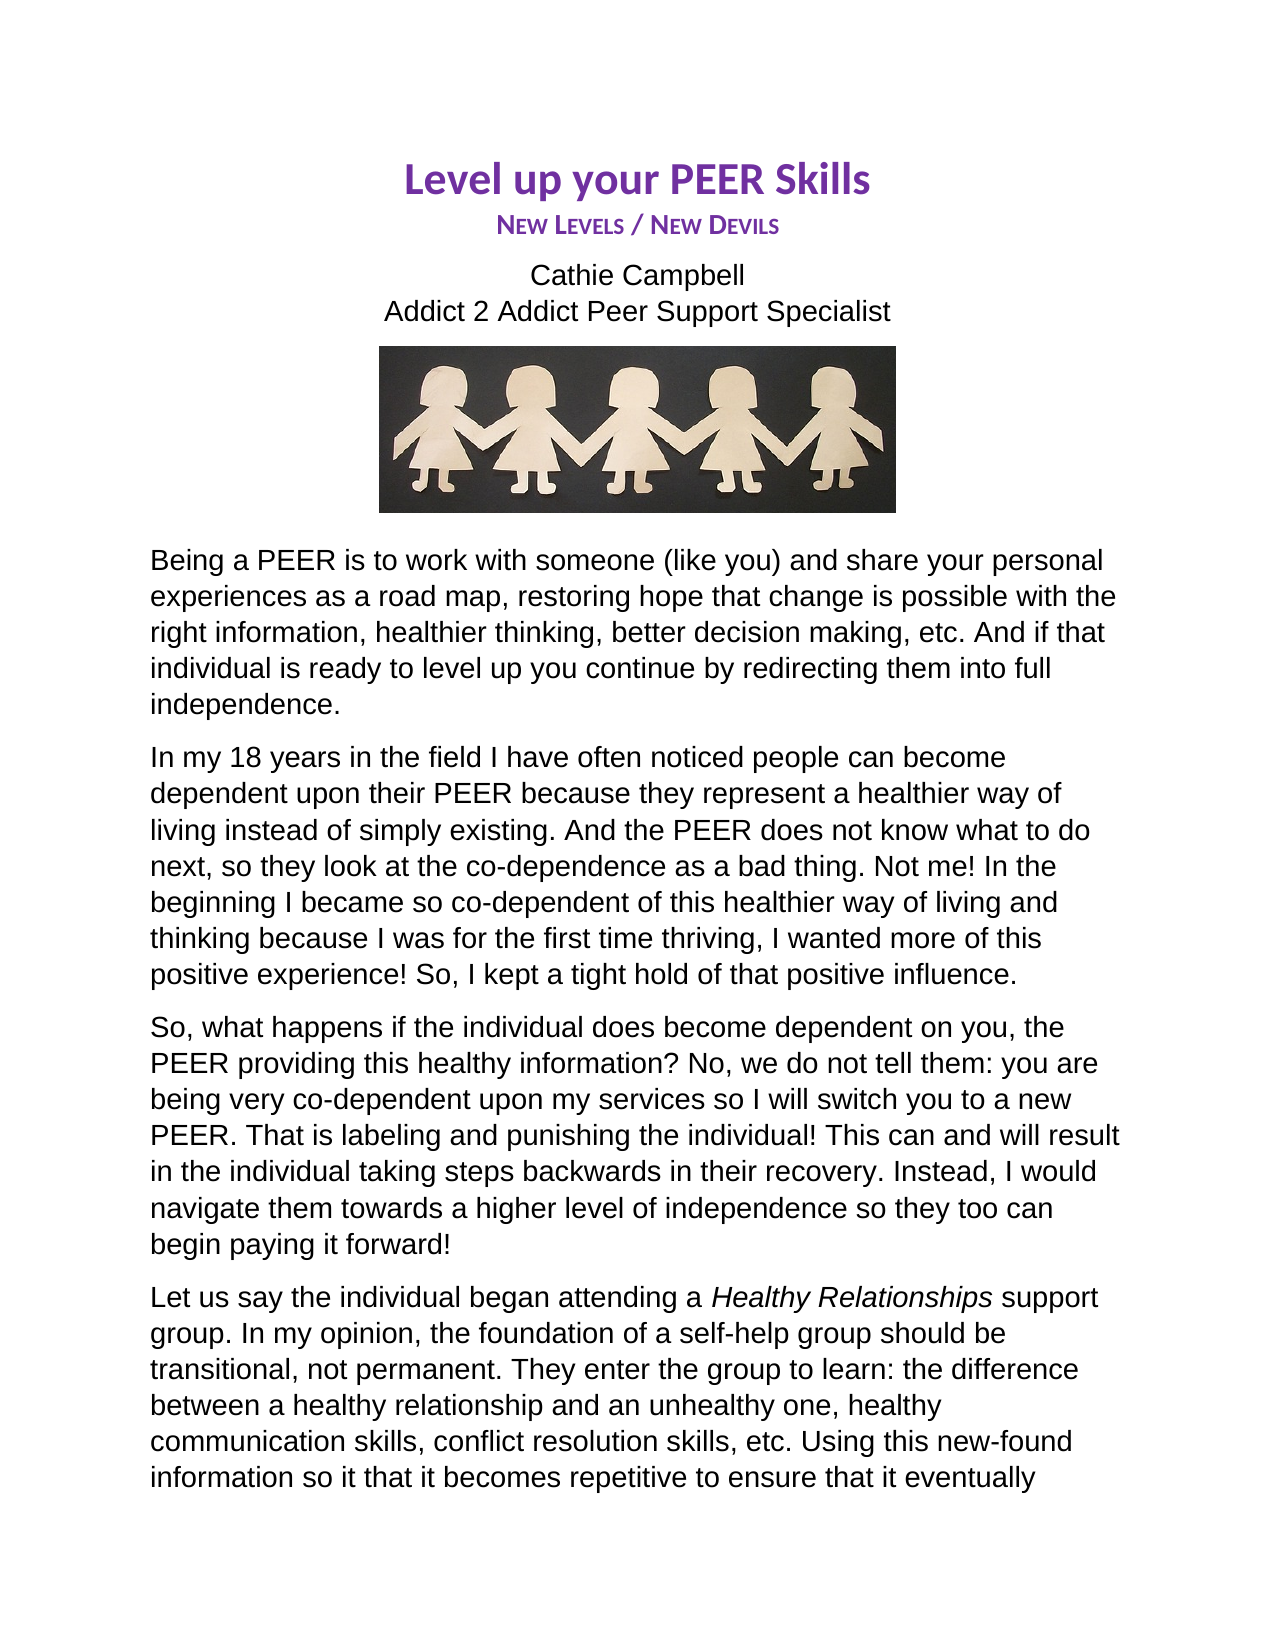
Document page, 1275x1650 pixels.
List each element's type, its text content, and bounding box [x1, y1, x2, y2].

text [150, 1279, 1125, 1494]
text So, what happens if the individual does become dependent on you, the PEER providing this healthy information? No, we do not tell them: you are being very co-dependent upon my services so I will switch you to a new PEER. That is labeling and punishing the individual! This can and will result in the individual taking steps backwards in their recovery. Instead, I would navigate them towards a higher level of independence so they too can begin paying it forward! [150, 1010, 1125, 1260]
text In my 18 years in the field I have often noticed people can become dependent upon their PEER because they represent a healthier way of living instead of simply existing. And the PEER does not know what to do next, so they look at the co-dependence as a bad thing. Not me! In the beginning I became so co-dependent of this healthier way of living and thinking because I was for the first time thriving, I wanted more of this positive experience! So, I kept a tight hold of that positive influence. [150, 740, 1125, 991]
picture [379, 346, 896, 513]
text Cathie Campbell [150, 258, 1125, 292]
text Being a PEER is to work with someone (like you) and share your personal experiences as a road map, restoring hope that change is possible with the right information, healthier thinking, better decision making, etc. And if that individual is ready to level up you continue by redirecting them into full independence. [150, 356, 1125, 721]
text Level up your PEER Skills [150, 150, 1125, 206]
text Addict 2 Addict Peer Support Specialist [150, 294, 1125, 328]
text New Levels / New Devils [150, 206, 1125, 242]
